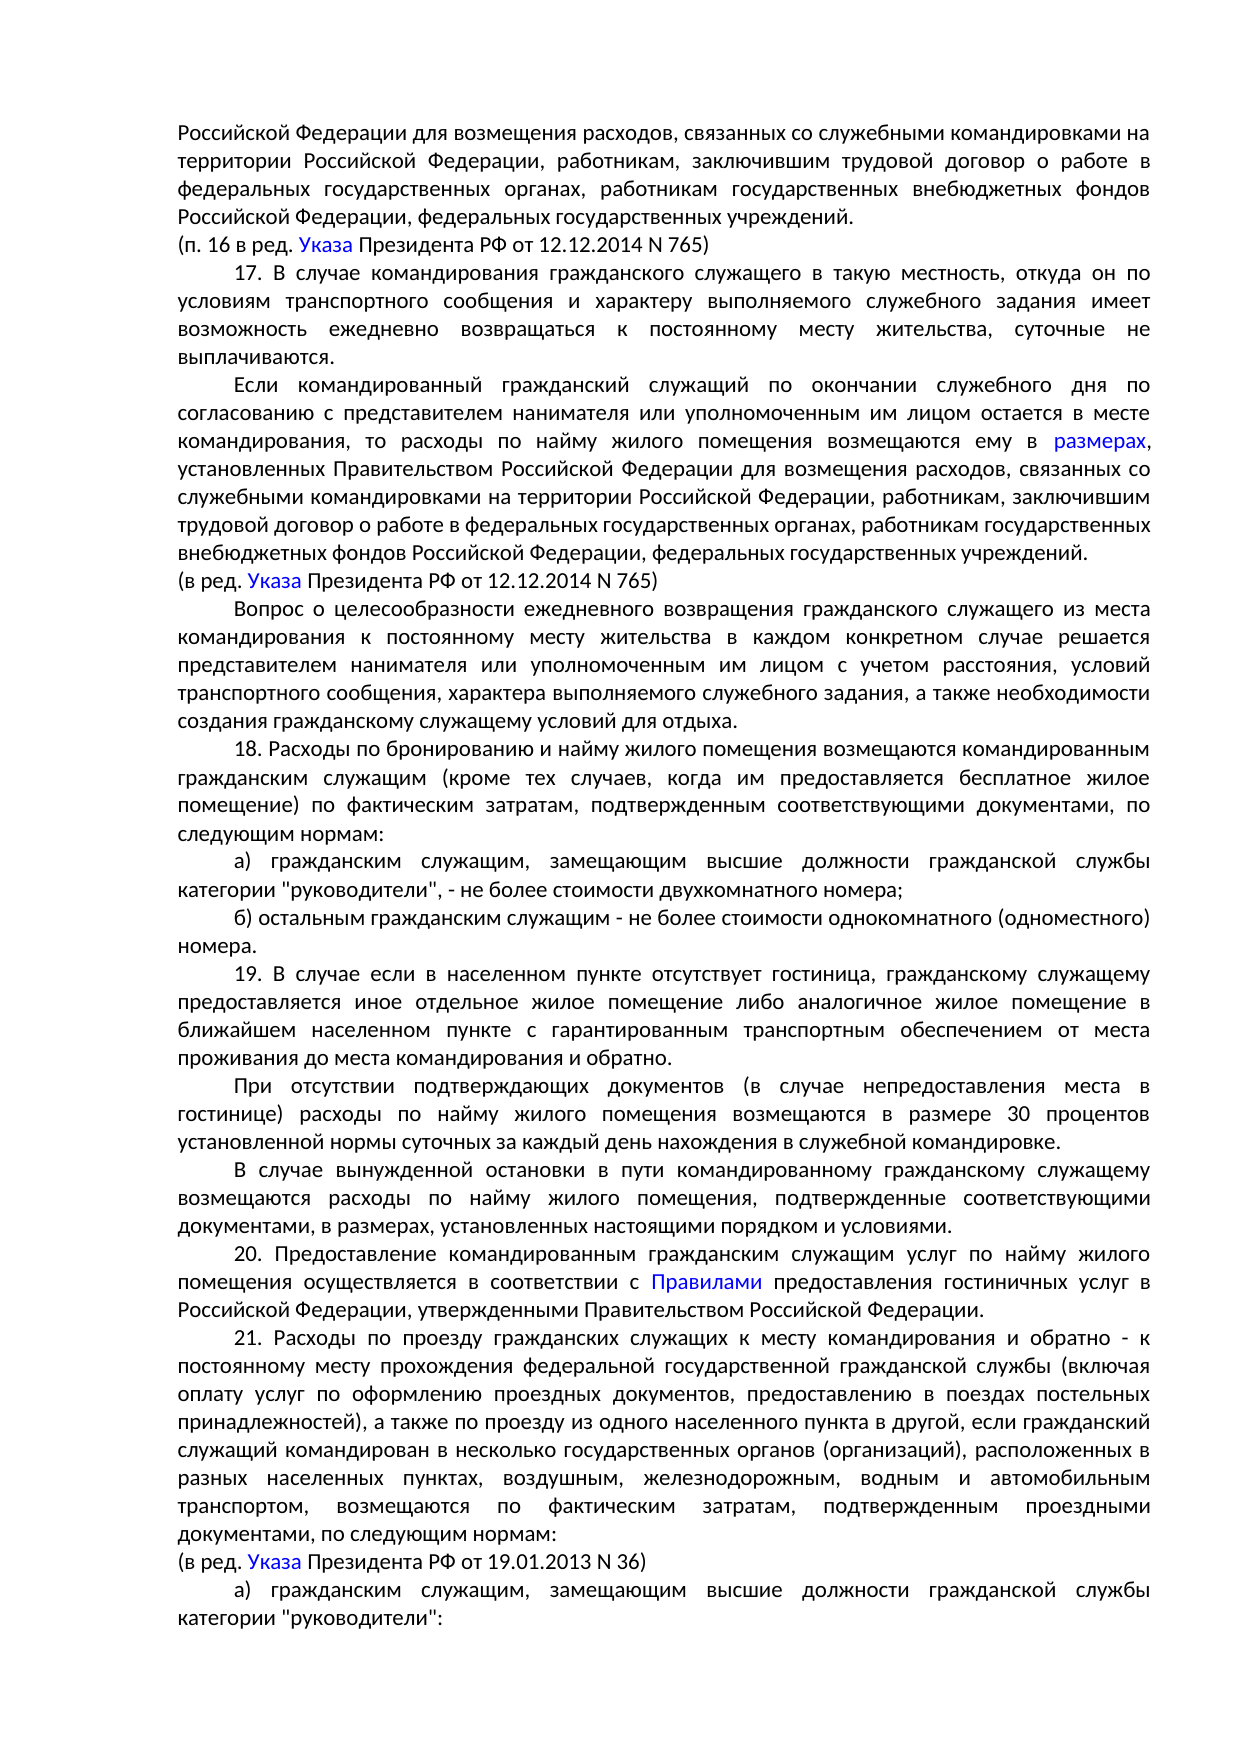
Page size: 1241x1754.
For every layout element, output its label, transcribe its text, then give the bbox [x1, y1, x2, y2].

text 20. Предоставление командированным гражданским служащим услуг по найму жилого помещения осуществляется в соответствии с Правилами предоставления гостиничных услуг в Российской Федерации, утвержденными Правительством Российской Федерации. [177, 1239, 1152, 1323]
text (в ред. Указа Президента РФ от 12.12.2014 N 765) [177, 566, 1152, 594]
text (в ред. Указа Президента РФ от 19.01.2013 N 36) [177, 1547, 1152, 1575]
text 19. В случае если в населенном пункте отсутствует гостиница, гражданскому служащему предоставляется иное отдельное жилое помещение либо аналогичное жилое помещение в ближайшем населенном пункте с гарантированным транспортным обеспечением от места проживания до места командирования и обратно. [177, 959, 1152, 1071]
text 18. Расходы по бронированию и найму жилого помещения возмещаются командированным гражданским служащим (кроме тех случаев, когда им предоставляется бесплатное жилое помещение) по фактическим затратам, подтвержденным соответствующими документами, по следующим нормам: [177, 734, 1152, 847]
text (п. 16 в ред. Указа Президента РФ от 12.12.2014 N 765) [177, 230, 1152, 258]
text Вопрос о целесообразности ежедневного возвращения гражданского служащего из места командирования к постоянному месту жительства в каждом конкретном случае решается представителем нанимателя или уполномоченным им лицом с учетом расстояния, условий транспортного сообщения, характера выполняемого служебного задания, а также необходимости создания гражданскому служащему условий для отдыха. [177, 594, 1152, 734]
text а) гражданским служащим, замещающим высшие должности гражданской службы категории "руководители", - не более стоимости двухкомнатного номера; [177, 847, 1152, 903]
text а) гражданским служащим, замещающим высшие должности гражданской службы категории "руководители": [177, 1575, 1152, 1631]
text Если командированный гражданский служащий по окончании служебного дня по согласованию с представителем нанимателя или уполномоченным им лицом остается в месте командирования, то расходы по найму жилого помещения возмещаются ему в размерах, установленных Правительством Российской Федерации для возмещения расходов, связанных со служебными командировками на территории Российской Федерации, работникам, заключившим трудовой договор о работе в федеральных государственных органах, работникам государственных внебюджетных фондов Российской Федерации, федеральных государственных учреждений. [177, 370, 1152, 566]
text б) остальным гражданским служащим - не более стоимости однокомнатного (одноместного) номера. [177, 903, 1152, 959]
text При отсутствии подтверждающих документов (в случае непредоставления места в гостинице) расходы по найму жилого помещения возмещаются в размере 30 процентов установленной нормы суточных за каждый день нахождения в служебной командировке. [177, 1071, 1152, 1155]
text 17. В случае командирования гражданского служащего в такую местность, откуда он по условиям транспортного сообщения и характеру выполняемого служебного задания имеет возможность ежедневно возвращаться к постоянному месту жительства, суточные не выплачиваются. [177, 258, 1152, 370]
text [177, 118, 1152, 230]
text 21. Расходы по проезду гражданских служащих к месту командирования и обратно - к постоянному месту прохождения федеральной государственной гражданской службы (включая оплату услуг по оформлению проездных документов, предоставлению в поездах постельных принадлежностей), а также по проезду из одного населенного пункта в другой, если гражданский служащий командирован в несколько государственных органов (организаций), расположенных в разных населенных пунктах, воздушным, железнодорожным, водным и автомобильным транспортом, возмещаются по фактическим затратам, подтвержденным проездными документами, по следующим нормам: [177, 1323, 1152, 1547]
text В случае вынужденной остановки в пути командированному гражданскому служащему возмещаются расходы по найму жилого помещения, подтвержденные соответствующими документами, в размерах, установленных настоящими порядком и условиями. [177, 1155, 1152, 1239]
